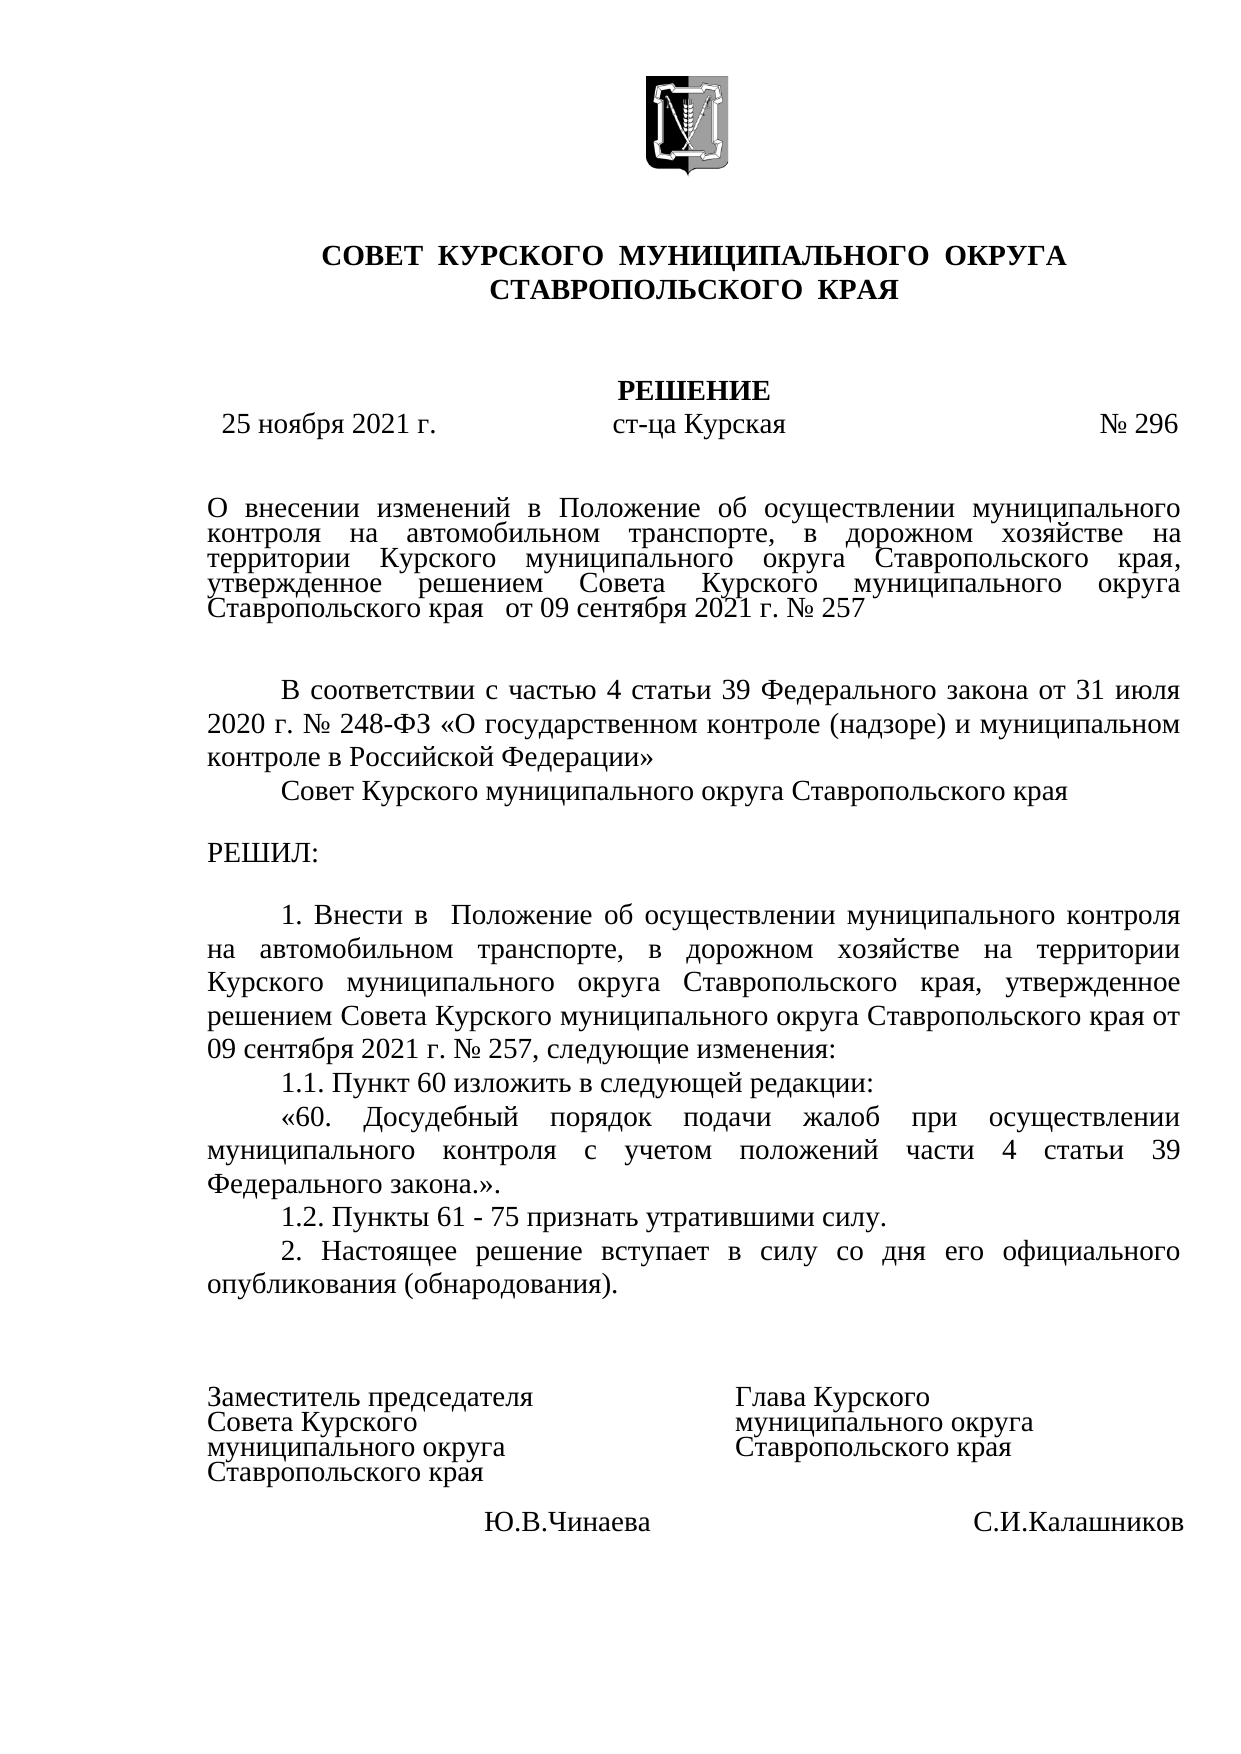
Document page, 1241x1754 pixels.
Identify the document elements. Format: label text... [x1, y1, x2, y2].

text СОВЕТ КУРСКОГО МУНИЦИПАЛЬНОГО ОКРУГА [207, 205, 1181, 272]
text «60. Досудебный порядок подачи жалоб при осуществлении муниципального контроля с учетом положений части 4 статьи 39 Федерального закона.». [207, 1099, 1181, 1199]
table_header Глава Курского муниципального округа Ставропольского края С.И.Калашников [724, 1386, 1195, 1536]
table_header Заместитель председателя Совета Курского муниципального округа Ставропольского края Ю.В.Чинаева [196, 1386, 724, 1536]
text 1.1. Пункт 60 изложить в следующей редакции: [207, 1065, 1181, 1099]
text СТАВРОПОЛЬСКОГО КРАЯ [207, 272, 1181, 306]
text РЕШЕНИЕ [207, 373, 1181, 406]
text В соответствии с частью 4 статьи 39 Федерального закона от 31 июля 2020 г. № 248-ФЗ «О государственном контроле (надзоре) и муниципальном контроле в Российской Федерации» [207, 672, 1181, 773]
text РЕШИЛ: [207, 835, 1181, 869]
text О внесении изменений в Положение об осуществлении муниципального контроля на автомобильном транспорте, в дорожном хозяйстве на территории Курского муниципального округа Ставропольского края, утвержденное решением Совета Курского муниципального округа Ставропольского края от 09 сентября 2021 г. № 257 [207, 497, 1181, 622]
text 2. Настоящее решение вступает в силу со дня его официального опубликования (обнародования). [207, 1233, 1181, 1300]
text 1.2. Пункты 61 - 75 признать утратившими силу. [207, 1199, 1181, 1233]
text 1. Внести в Положение об осуществлении муниципального контроля на автомобильном транспорте, в дорожном хозяйстве на территории Курского муниципального округа Ставропольского края, утвержденное решением Совета Курского муниципального округа Ставропольского края от 09 сентября 2021 г. № 257, следующие изменения: [207, 897, 1181, 1065]
picture [646, 76, 729, 177]
text Совет Курского муниципального округа Ставропольского края [207, 773, 1181, 806]
text 25 ноября 2021 г. ст-ца Курская № 296 [207, 406, 1181, 440]
